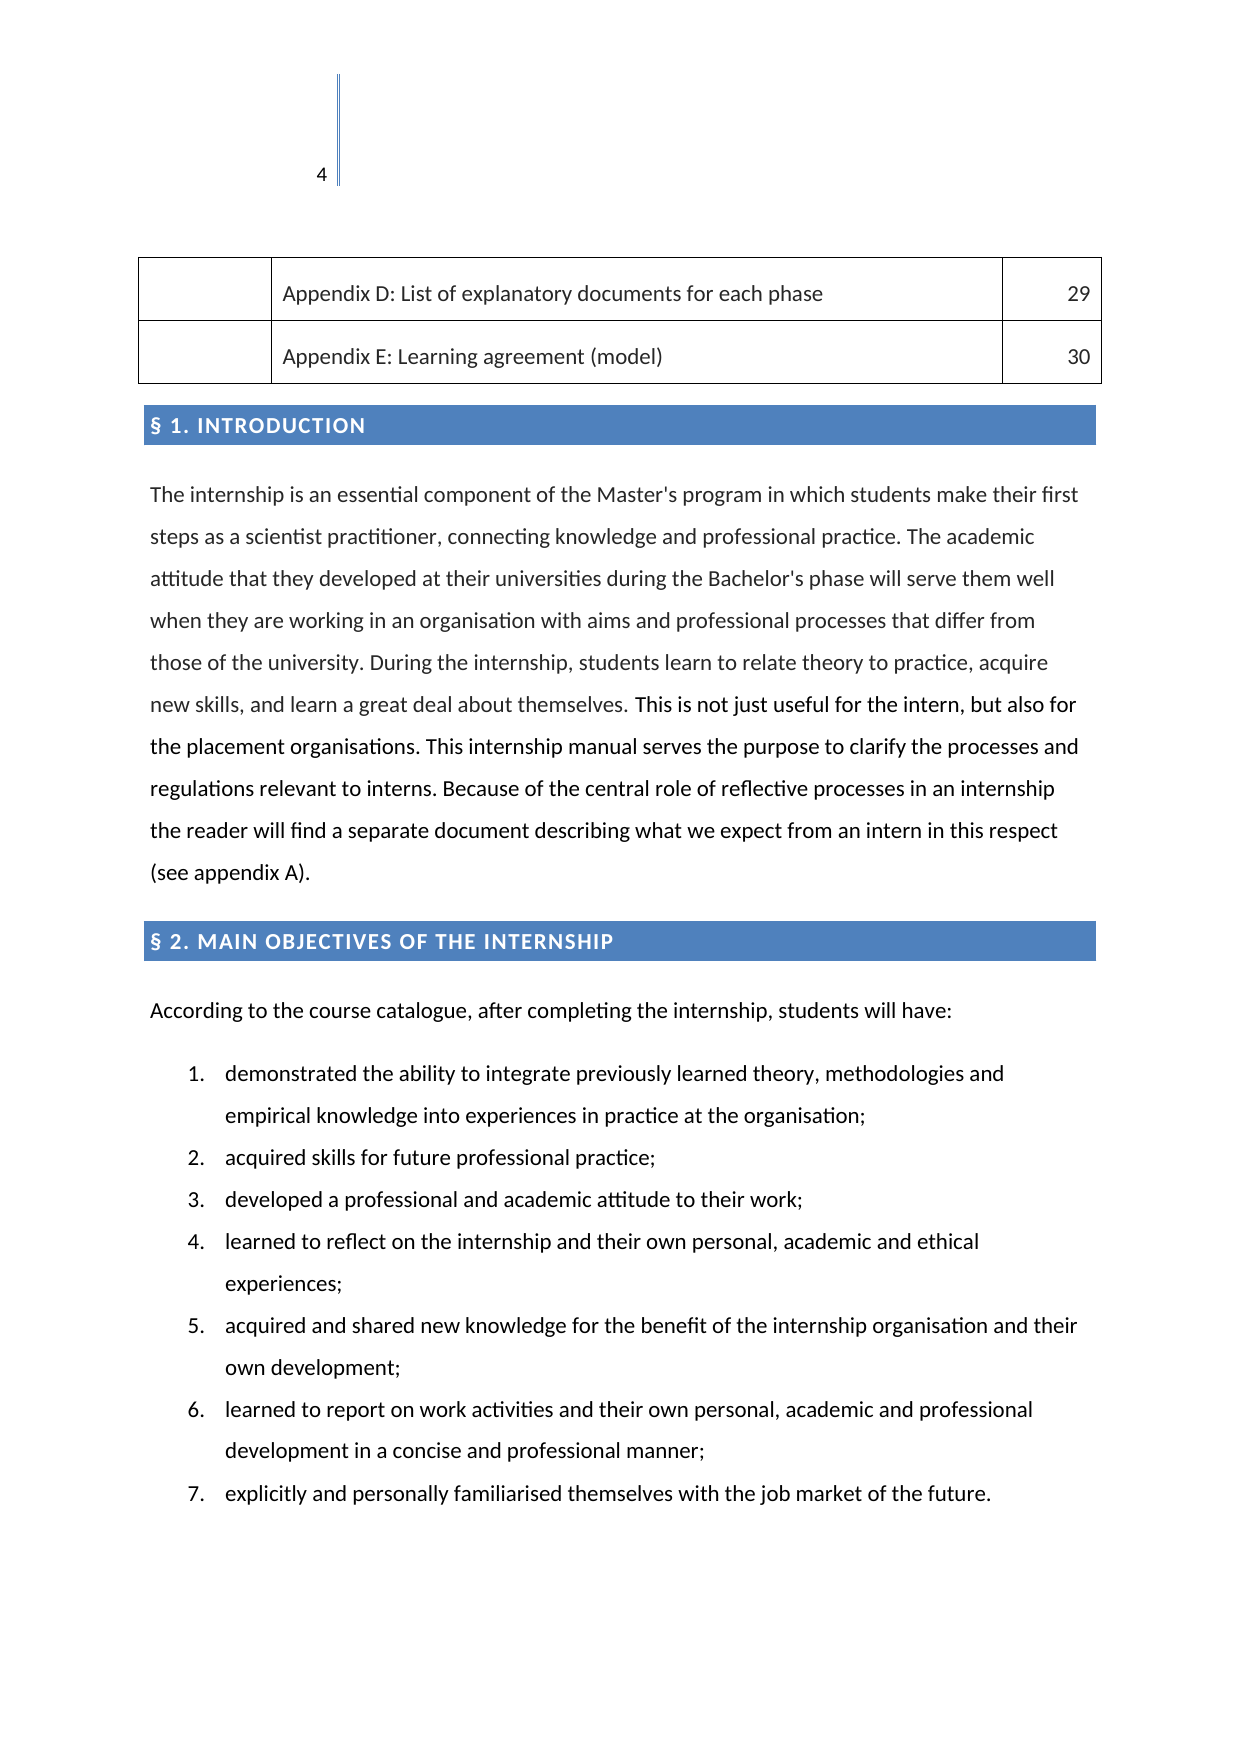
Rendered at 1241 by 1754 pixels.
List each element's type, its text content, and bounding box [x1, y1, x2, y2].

text According to the course catalogue, after completing the internship, students will have: [150, 996, 1090, 1024]
list explicitly and personally familiarised themselves with the job market of the future. [187, 1479, 1090, 1507]
subtitle § 2. main objectives of the internship [150, 927, 1090, 955]
table_cell Appendix D: List of explanatory documents for each phase [272, 258, 1002, 320]
list learned to report on work activities and their own personal, academic and professional development in a concise and professional manner; [187, 1395, 1090, 1465]
table_cell [139, 258, 271, 320]
table_cell Appendix E: Learning agreement (model) [272, 321, 1002, 383]
list acquired skills for future professional practice; [187, 1143, 1090, 1171]
list learned to reflect on the internship and their own personal, academic and ethical experiences; [187, 1227, 1090, 1297]
table_cell 30 [1003, 321, 1101, 383]
table_cell 29 [1003, 258, 1101, 320]
table_cell [139, 321, 271, 383]
list developed a professional and academic attitude to their work; [187, 1185, 1090, 1213]
subtitle § 1. Introduction [150, 411, 1090, 439]
list acquired and shared new knowledge for the benefit of the internship organisation and their own development; [187, 1311, 1090, 1381]
list demonstrated the ability to integrate previously learned theory, methodologies and empirical knowledge into experiences in practice at the organisation; [187, 1059, 1090, 1129]
text The internship is an essential component of the Master's program in which students make their first steps as a scientist practitioner, connecting knowledge and professional practice. The academic attitude that they developed at their universities during the Bachelor's phase will serve them well when they are working in an organisation with aims and professional processes that differ from those of the university. During the internship, students learn to relate theory to practice, acquire new skills, and learn a great deal about themselves. This is not just useful for the intern, but also for the placement organisations. This internship manual serves the purpose to clarify the processes and regulations relevant to interns. Because of the central role of reflective processes in an internship the reader will find a separate document describing what we expect from an intern in this respect (see appendix A). [150, 480, 1090, 886]
